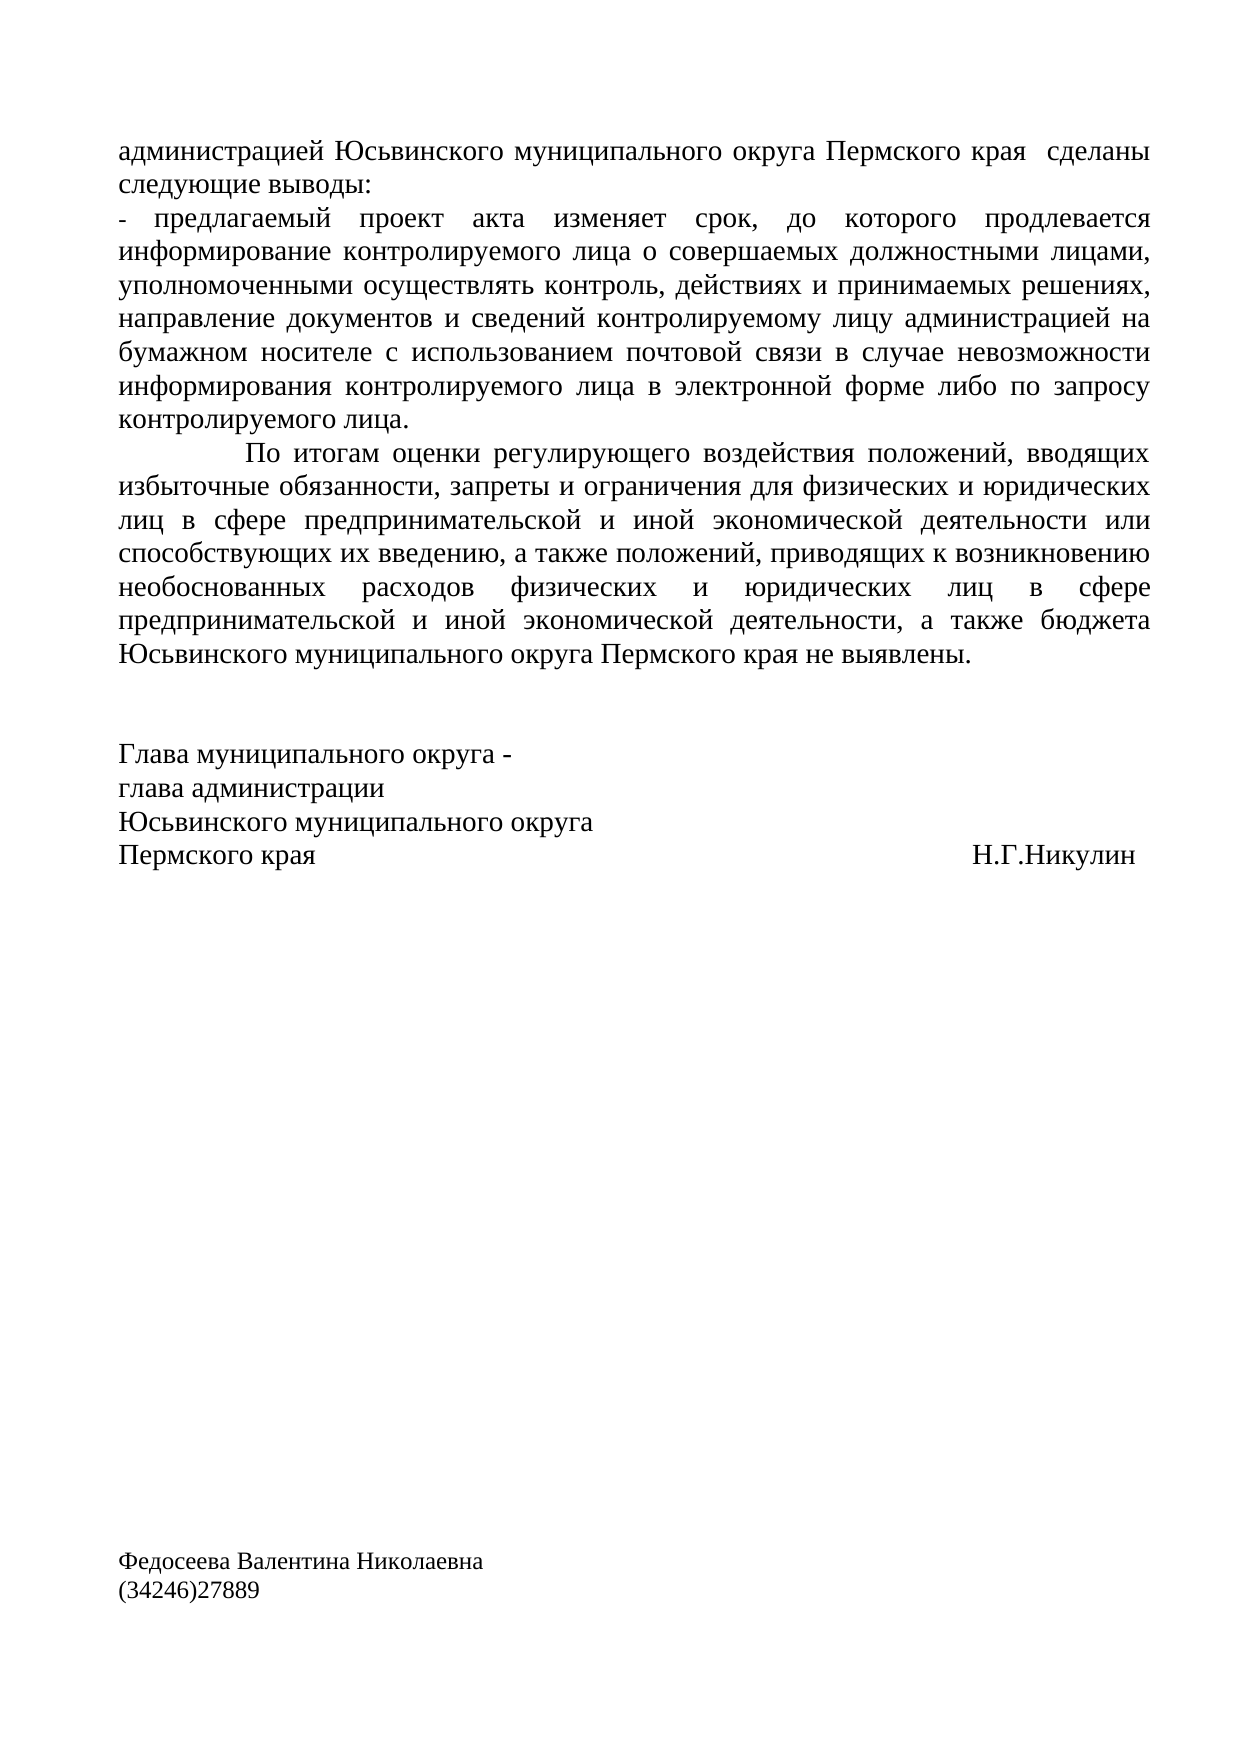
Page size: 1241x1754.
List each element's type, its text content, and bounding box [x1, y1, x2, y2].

text Глава муниципального округа - [118, 737, 1152, 770]
text глава администрации [118, 770, 1152, 804]
text (34246)27889 [118, 1575, 1152, 1604]
text Юсьвинского муниципального округа [118, 804, 1152, 837]
text - предлагаемый проект акта изменяет срок, до которого продлевается информирование контролируемого лица о совершаемых должностными лицами, уполномоченными осуществлять контроль, действиях и принимаемых решениях, направление документов и сведений контролируемому лицу администрацией на бумажном носителе с использованием почтовой связи в случае невозможности информирования контролируемого лица в электронной форме либо по запросу контролируемого лица. [118, 200, 1152, 435]
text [118, 133, 1152, 200]
text По итогам оценки регулирующего воздействия положений, вводящих избыточные обязанности, запреты и ограничения для физических и юридических лиц в сфере предпринимательской и иной экономической деятельности или способствующих их введению, а также положений, приводящих к возникновению необоснованных расходов физических и юридических лиц в сфере предпринимательской и иной экономической деятельности, а также бюджета Юсьвинского муниципального округа Пермского края не выявлены. [118, 435, 1152, 669]
text Федосеева Валентина Николаевна [118, 1546, 1152, 1575]
text Пермского края Н.Г.Никулин [118, 837, 1152, 871]
